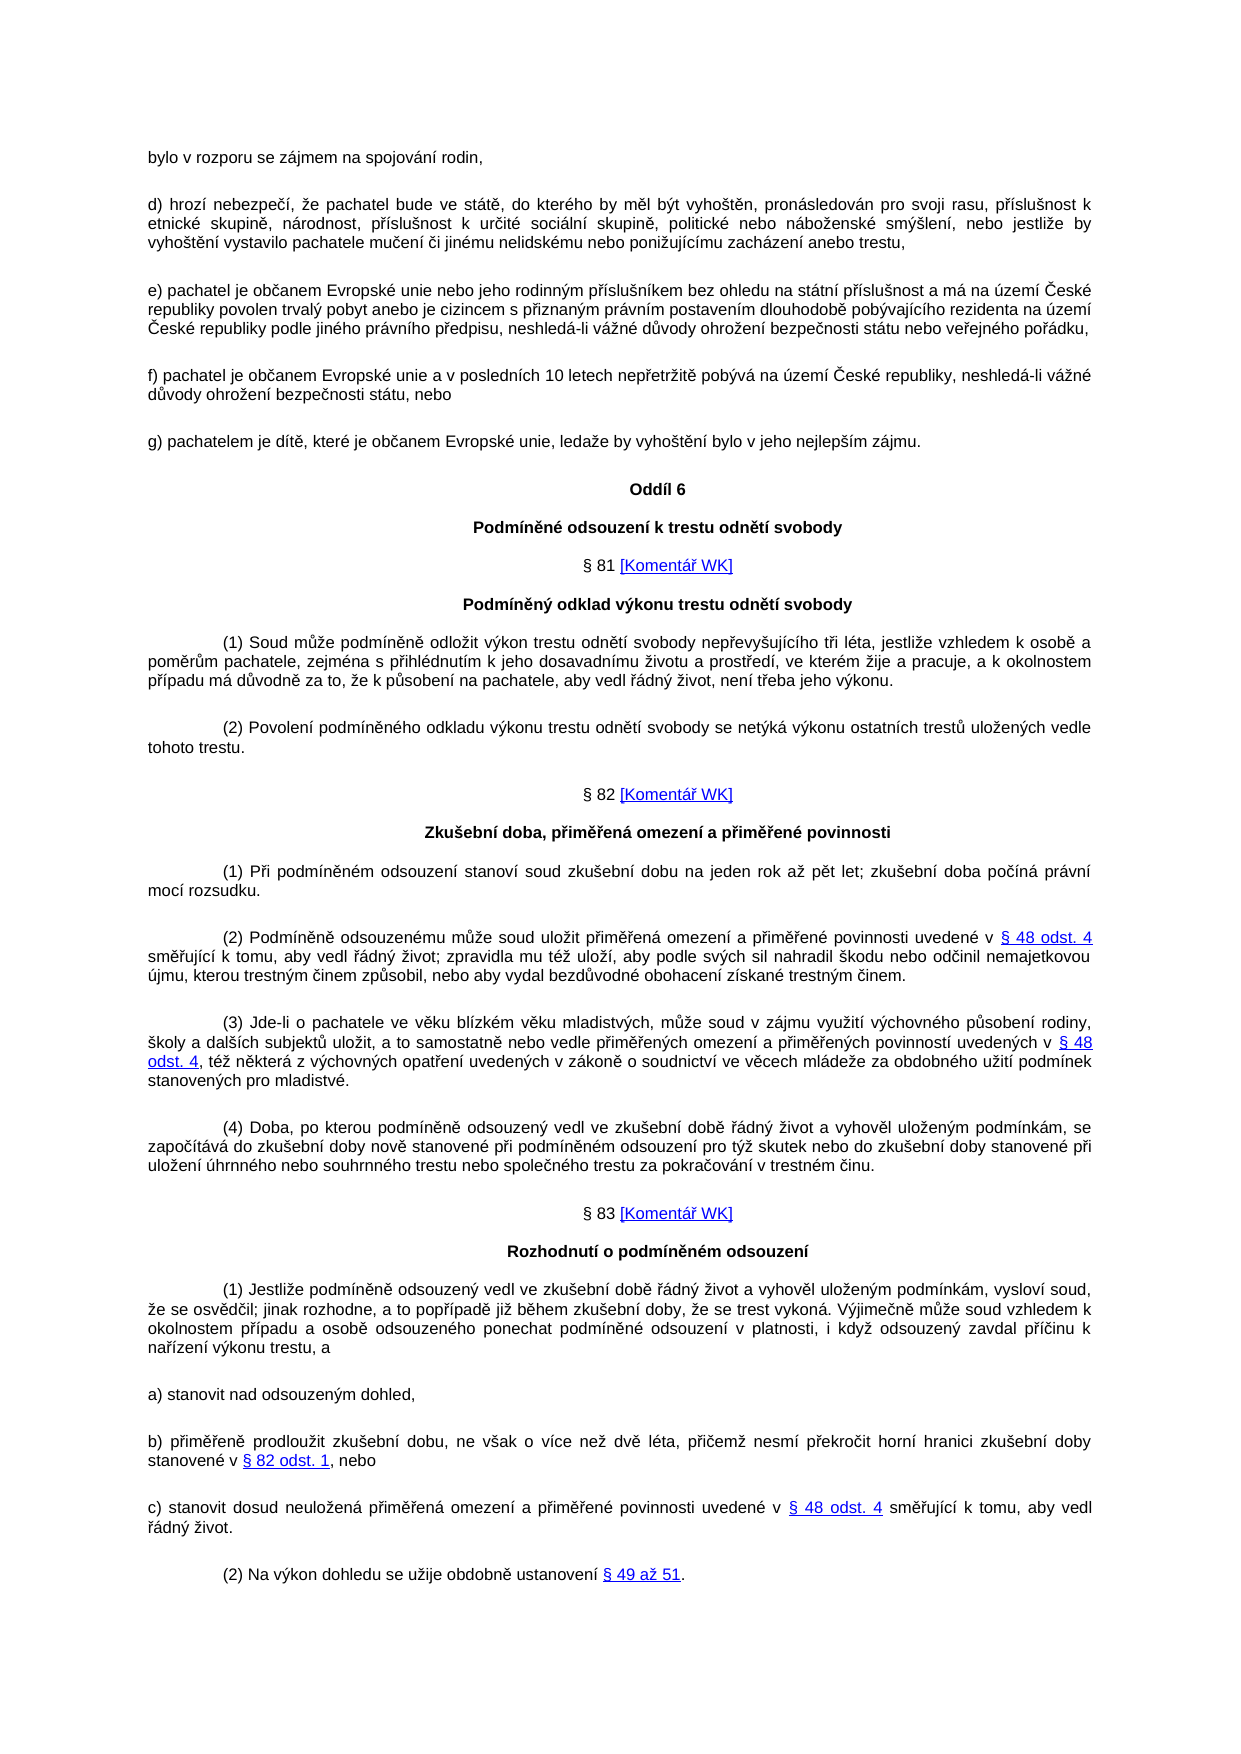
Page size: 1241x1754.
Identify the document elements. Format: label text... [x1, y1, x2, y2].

text e) pachatel je občanem Evropské unie nebo jeho rodinným příslušníkem bez ohledu na státní příslušnost a má na území České republiky povolen trvalý pobyt anebo je cizincem s přiznaným právním postavením dlouhodobě pobývajícího rezidenta na území České republiky podle jiného právního předpisu, neshledá-li vážné důvody ohrožení bezpečnosti státu nebo veřejného pořádku, [148, 280, 1092, 338]
text Oddíl 6 [148, 479, 1092, 499]
text c) stanovit dosud neuložená přiměřená omezení a přiměřené povinnosti uvedené v § 48 odst. 4 směřující k tomu, aby vedl řádný život. [148, 1498, 1092, 1537]
text f) pachatel je občanem Evropské unie a v posledních 10 letech nepřetržitě pobývá na území České republiky, neshledá-li vážné důvody ohrožení bezpečnosti státu, nebo [148, 366, 1092, 404]
text § 83 [Komentář WK] [148, 1203, 1092, 1223]
text Rozhodnutí o podmíněném odsouzení [148, 1242, 1092, 1261]
text a) stanovit nad odsouzeným dohled, [148, 1385, 1092, 1404]
text Zkušební doba, přiměřená omezení a přiměřené povinnosti [148, 823, 1092, 842]
text (1) Jestliže podmíněně odsouzený vedl ve zkušební době řádný život a vyhověl uloženým podmínkám, vysloví soud, že se osvědčil; jinak rozhodne, a to popřípadě již během zkušební doby, že se trest vykoná. Výjimečně může soud vzhledem k okolnostem případu a osobě odsouzeného ponechat podmíněné odsouzení v platnosti, i když odsouzený zavdal příčinu k nařízení výkonu trestu, a [148, 1280, 1092, 1357]
text (2) Povolení podmíněného odkladu výkonu trestu odnětí svobody se netýká výkonu ostatních trestů uložených vedle tohoto trestu. [148, 718, 1092, 757]
text Podmíněný odklad výkonu trestu odnětí svobody [148, 594, 1092, 614]
text § 82 [Komentář WK] [148, 785, 1092, 804]
text (4) Doba, po kterou podmíněně odsouzený vedl ve zkušební době řádný život a vyhověl uloženým podmínkám, se započítává do zkušební doby nově stanovené při podmíněném odsouzení pro týž skutek nebo do zkušební doby stanovené při uložení úhrnného nebo souhrnného trestu nebo společného trestu za pokračování v trestném činu. [148, 1118, 1092, 1175]
text Podmíněné odsouzení k trestu odnětí svobody [148, 518, 1092, 537]
text d) hrozí nebezpečí, že pachatel bude ve státě, do kterého by měl být vyhoštěn, pronásledován pro svoji rasu, příslušnost k etnické skupině, národnost, příslušnost k určité sociální skupině, politické nebo náboženské smýšlení, nebo jestliže by vyhoštění vystavilo pachatele mučení či jinému nelidskému nebo ponižujícímu zacházení anebo trestu, [148, 195, 1092, 252]
text b) přiměřeně prodloužit zkušební dobu, ne však o více než dvě léta, přičemž nesmí překročit horní hranici zkušební doby stanovené v § 82 odst. 1, nebo [148, 1432, 1092, 1470]
text (3) Jde-li o pachatele ve věku blízkém věku mladistvých, může soud v zájmu využití výchovného působení rodiny, školy a dalších subjektů uložit, a to samostatně nebo vedle přiměřených omezení a přiměřených povinností uvedených v § 48 odst. 4, též některá z výchovných opatření uvedených v zákoně o soudnictví ve věcech mládeže za obdobného užití podmínek stanovených pro mladistvé. [148, 1013, 1092, 1090]
text (2) Podmíněně odsouzenému může soud uložit přiměřená omezení a přiměřené povinnosti uvedené v § 48 odst. 4 směřující k tomu, aby vedl řádný život; zpravidla mu též uloží, aby podle svých sil nahradil škodu nebo odčinil nemajetkovou újmu, kterou trestným činem způsobil, nebo aby vydal bezdůvodné obohacení získané trestným činem. [148, 928, 1092, 985]
text (1) Soud může podmíněně odložit výkon trestu odnětí svobody nepřevyšujícího tři léta, jestliže vzhledem k osobě a poměrům pachatele, zejména s přihlédnutím k jeho dosavadnímu životu a prostředí, ve kterém žije a pracuje, a k okolnostem případu má důvodně za to, že k působení na pachatele, aby vedl řádný život, není třeba jeho výkonu. [148, 633, 1092, 690]
text (1) Při podmíněném odsouzení stanoví soud zkušební dobu na jeden rok až pět let; zkušební doba počíná právní mocí rozsudku. [148, 861, 1092, 900]
text (2) Na výkon dohledu se užije obdobně ustanovení § 49 až 51. [148, 1565, 1092, 1584]
text § 81 [Komentář WK] [148, 556, 1092, 575]
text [148, 148, 1092, 167]
text g) pachatelem je dítě, které je občanem Evropské unie, ledaže by vyhoštění bylo v jeho nejlepším zájmu. [148, 432, 1092, 451]
